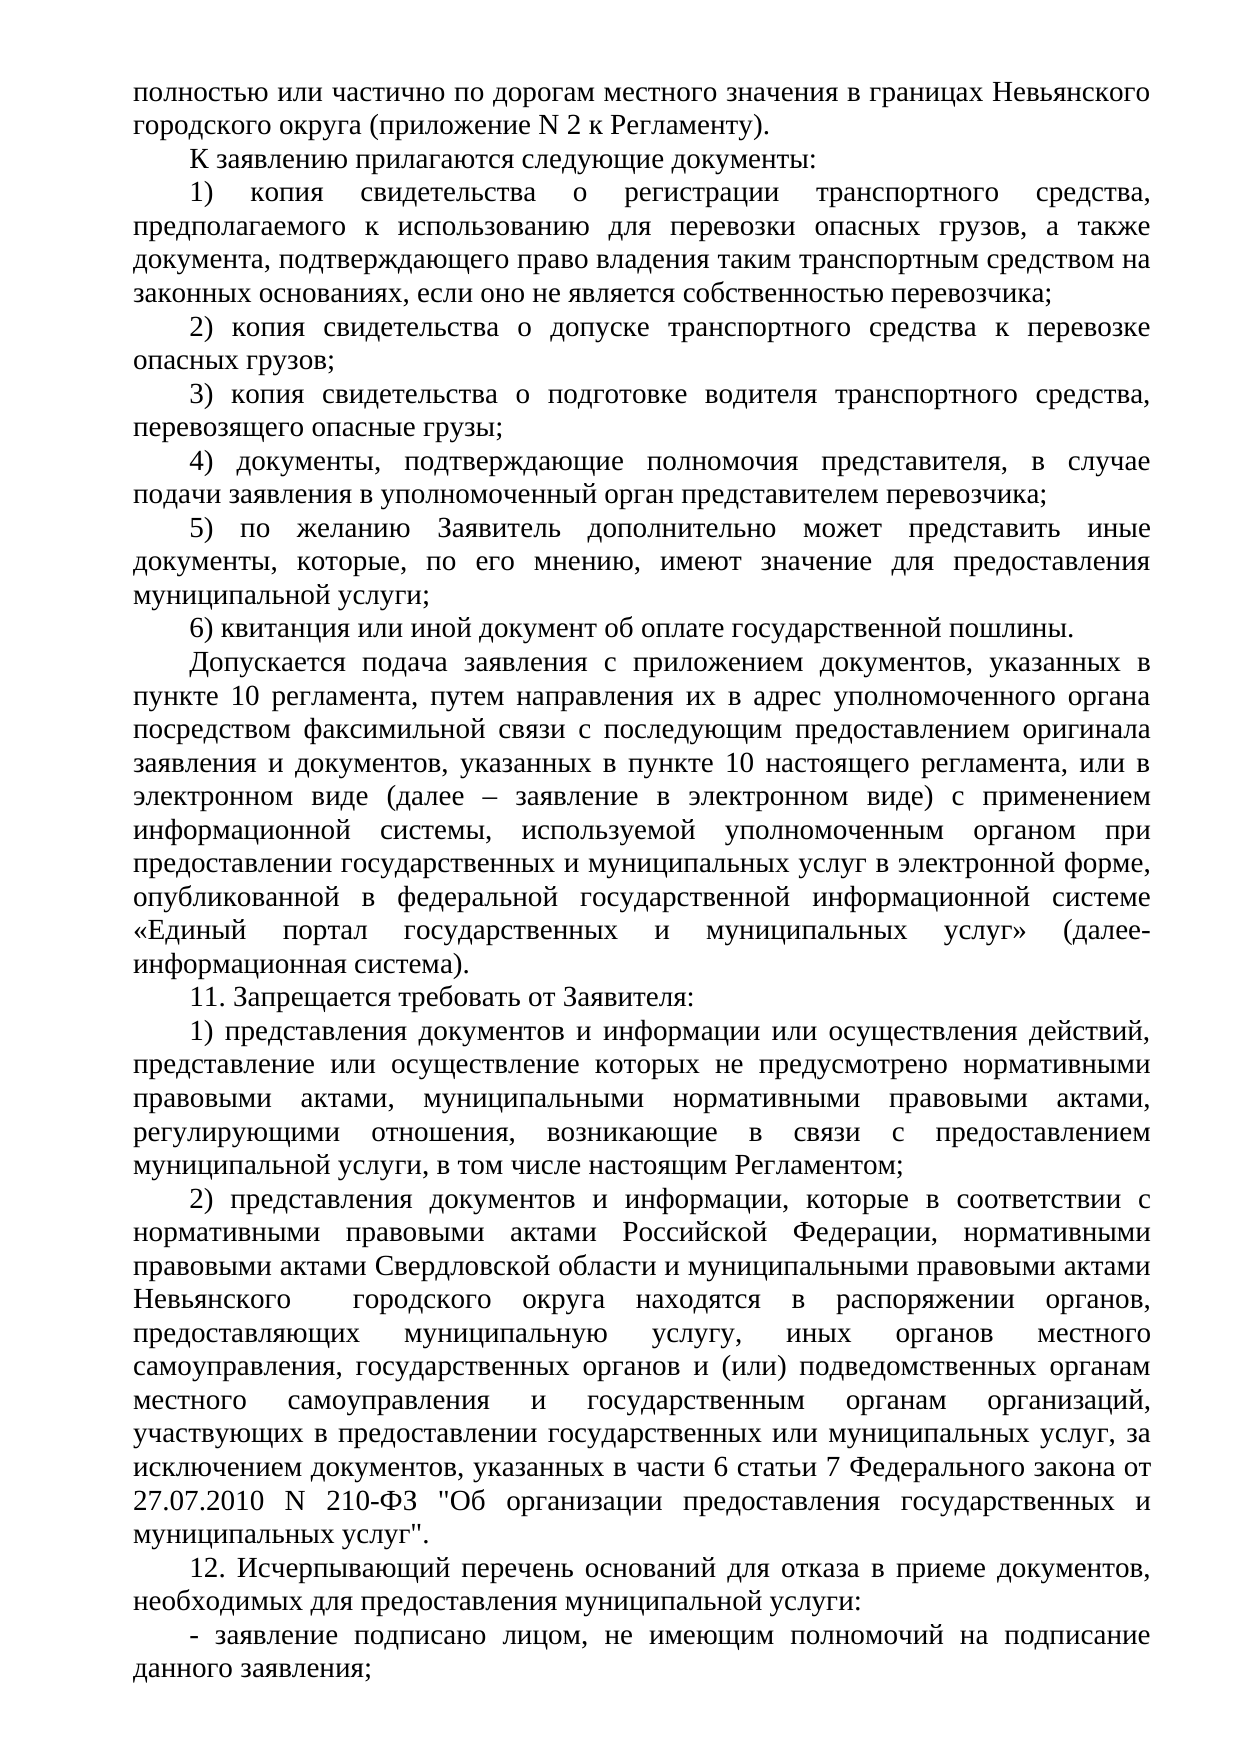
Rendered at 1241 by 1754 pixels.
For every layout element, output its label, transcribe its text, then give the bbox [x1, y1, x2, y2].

text 1) представления документов и информации или осуществления действий, представление или осуществление которых не предусмотрено нормативными правовыми актами, муниципальными нормативными правовыми актами, регулирующими отношения, возникающие в связи с предоставлением муниципальной услуги, в том числе настоящим Регламентом; [133, 1013, 1152, 1181]
text 4) документы, подтверждающие полномочия представителя, в случае подачи заявления в уполномоченный орган представителем перевозчика; [133, 443, 1152, 510]
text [133, 74, 1152, 141]
text Допускается подача заявления с приложением документов, указанных в пункте 10 регламента, путем направления их в адрес уполномоченного органа посредством факсимильной связи с последующим предоставлением оригинала заявления и документов, указанных в пункте 10 настоящего регламента, или в электронном виде (далее – заявление в электронном виде) с применением информационной системы, используемой уполномоченным органом при предоставлении государственных и муниципальных услуг в электронной форме, опубликованной в федеральной государственной информационной системе «Единый портал государственных и муниципальных услуг» (далее- информационная система). [133, 644, 1152, 979]
text 1) копия свидетельства о регистрации транспортного средства, предполагаемого к использованию для перевозки опасных грузов, а также документа, подтверждающего право владения таким транспортным средством на законных основаниях, если оно не является собственностью перевозчика; [133, 174, 1152, 309]
text 12. Исчерпывающий перечень оснований для отказа в приеме документов, необходимых для предоставления муниципальной услуги: [133, 1550, 1152, 1617]
text К заявлению прилагаются следующие документы: [133, 141, 1152, 174]
text 5) по желанию Заявитель дополнительно может представить иные документы, которые, по его мнению, имеют значение для предоставления муниципальной услуги; [133, 510, 1152, 611]
text 3) копия свидетельства о подготовке водителя транспортного средства, перевозящего опасные грузы; [133, 376, 1152, 443]
text 2) копия свидетельства о допуске транспортного средства к перевозке опасных грузов; [133, 309, 1152, 376]
text - заявление подписано лицом, не имеющим полномочий на подписание данного заявления; [133, 1617, 1152, 1684]
text 2) представления документов и информации, которые в соответствии с нормативными правовыми актами Российской Федерации, нормативными правовыми актами Свердловской области и муниципальными правовыми актами Невьянского городского округа находятся в распоряжении органов, предоставляющих муниципальную услугу, иных органов местного самоуправления, государственных органов и (или) подведомственных органам местного самоуправления и государственным органам организаций, участвующих в предоставлении государственных или муниципальных услуг, за исключением документов, указанных в части 6 статьи 7 Федерального закона от 27.07.2010 N 210-ФЗ "Об организации предоставления государственных и муниципальных услуг". [133, 1181, 1152, 1550]
text 11. Запрещается требовать от Заявителя: [133, 979, 1152, 1013]
text 6) квитанция или иной документ об оплате государственной пошлины. [133, 611, 1152, 644]
